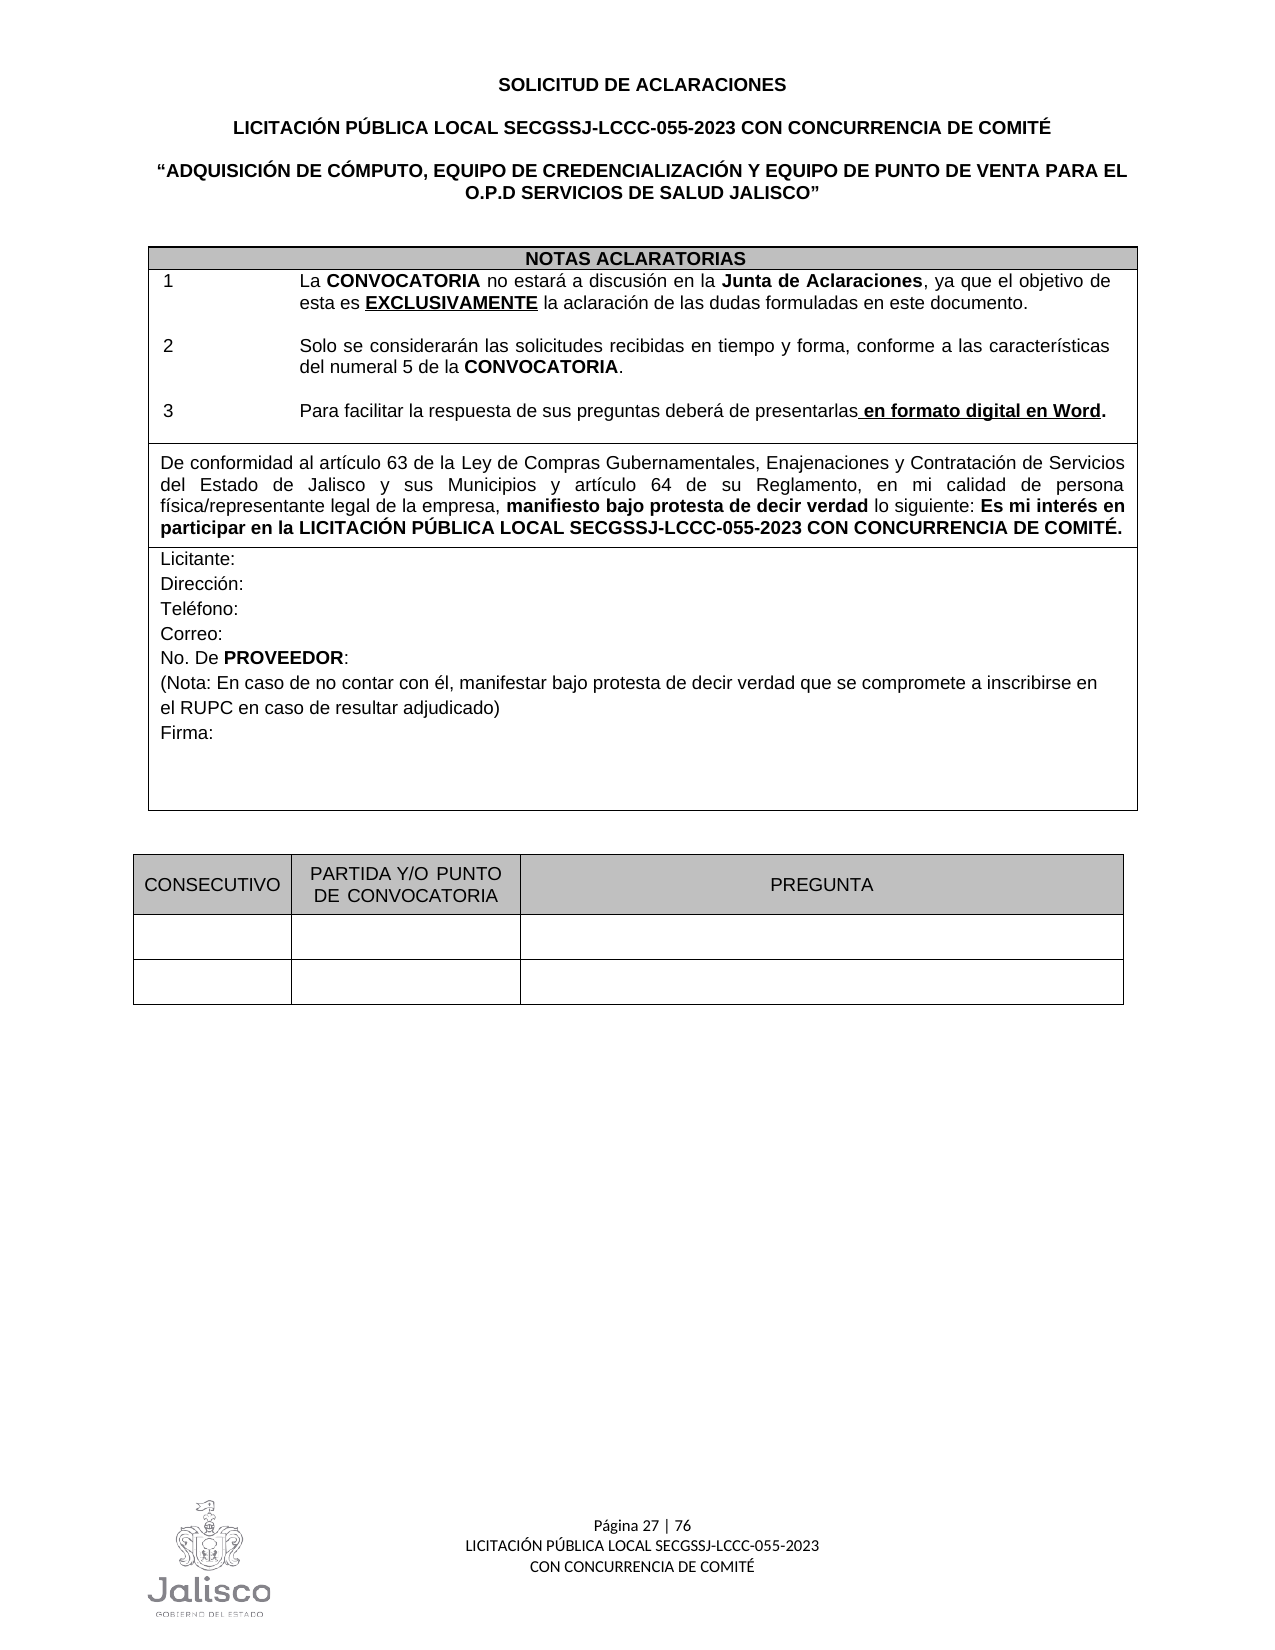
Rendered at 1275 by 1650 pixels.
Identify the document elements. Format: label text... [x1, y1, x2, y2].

text “ADQUISICIÓN DE CÓMPUTO, EQUIPO DE CREDENCIALIZACIÓN Y EQUIPO DE PUNTO DE VENTA PARA EL O.P.D SERVICIOS DE SALUD JALISCO” [148, 160, 1137, 203]
table_header NOTAS ACLARATORIAS [149, 248, 1137, 269]
table_cell [521, 915, 1123, 958]
table_header PARTIDA Y/O PUNTO DE CONVOCATORIA [292, 855, 520, 914]
text SOLICITUD DE ACLARACIONES [148, 74, 1137, 95]
table_cell 3 [149, 399, 285, 443]
picture [147, 1500, 271, 1617]
table_cell 1 [149, 270, 285, 335]
table_header PREGUNTA [521, 855, 1123, 914]
table_cell De conformidad al artículo 63 de la Ley de Compras Gubernamentales, Enajenaciones y Contratación de Servicios del Estado de Jalisco y sus Municipios y artículo 64 de su Reglamento, en mi calidad de persona física/representante legal de la empresa, manifiesto bajo protesta de decir verdad lo siguiente: Es mi interés en participar en la LICITACIÓN PÚBLICA LOCAL SECGSSJ-LCCC-055-2023 CON CONCURRENCIA DE COMITÉ. [149, 444, 1137, 547]
table_cell Solo se considerarán las solicitudes recibidas en tiempo y forma, conforme a las características del numeral 5 de la CONVOCATORIA. [285, 335, 1137, 399]
table_cell Licitante: Dirección: Teléfono: Correo: No. De PROVEEDOR: (Nota: En caso de no contar con él, manifestar bajo protesta de decir verdad que se compromete a inscribirse en el RUPC en caso de resultar adjudicado) Firma: [149, 548, 1137, 810]
table_cell 2 [149, 335, 285, 399]
text LICITACIÓN PÚBLICA LOCAL SECGSSJ-LCCC-055-2023 CON CONCURRENCIA DE COMITÉ [148, 117, 1137, 138]
table_cell [134, 915, 291, 958]
table_cell [292, 915, 520, 958]
table_header CONSECUTIVO [134, 855, 291, 914]
table_cell La CONVOCATORIA no estará a discusión en la Junta de Aclaraciones, ya que el objetivo de esta es EXCLUSIVAMENTE la aclaración de las dudas formuladas en este documento. [285, 270, 1137, 335]
table_cell [292, 960, 520, 1003]
table_cell [134, 960, 291, 1003]
table_cell [521, 960, 1123, 1003]
table_cell Para facilitar la respuesta de sus preguntas deberá de presentarlas en formato digital en Word. [285, 399, 1137, 443]
